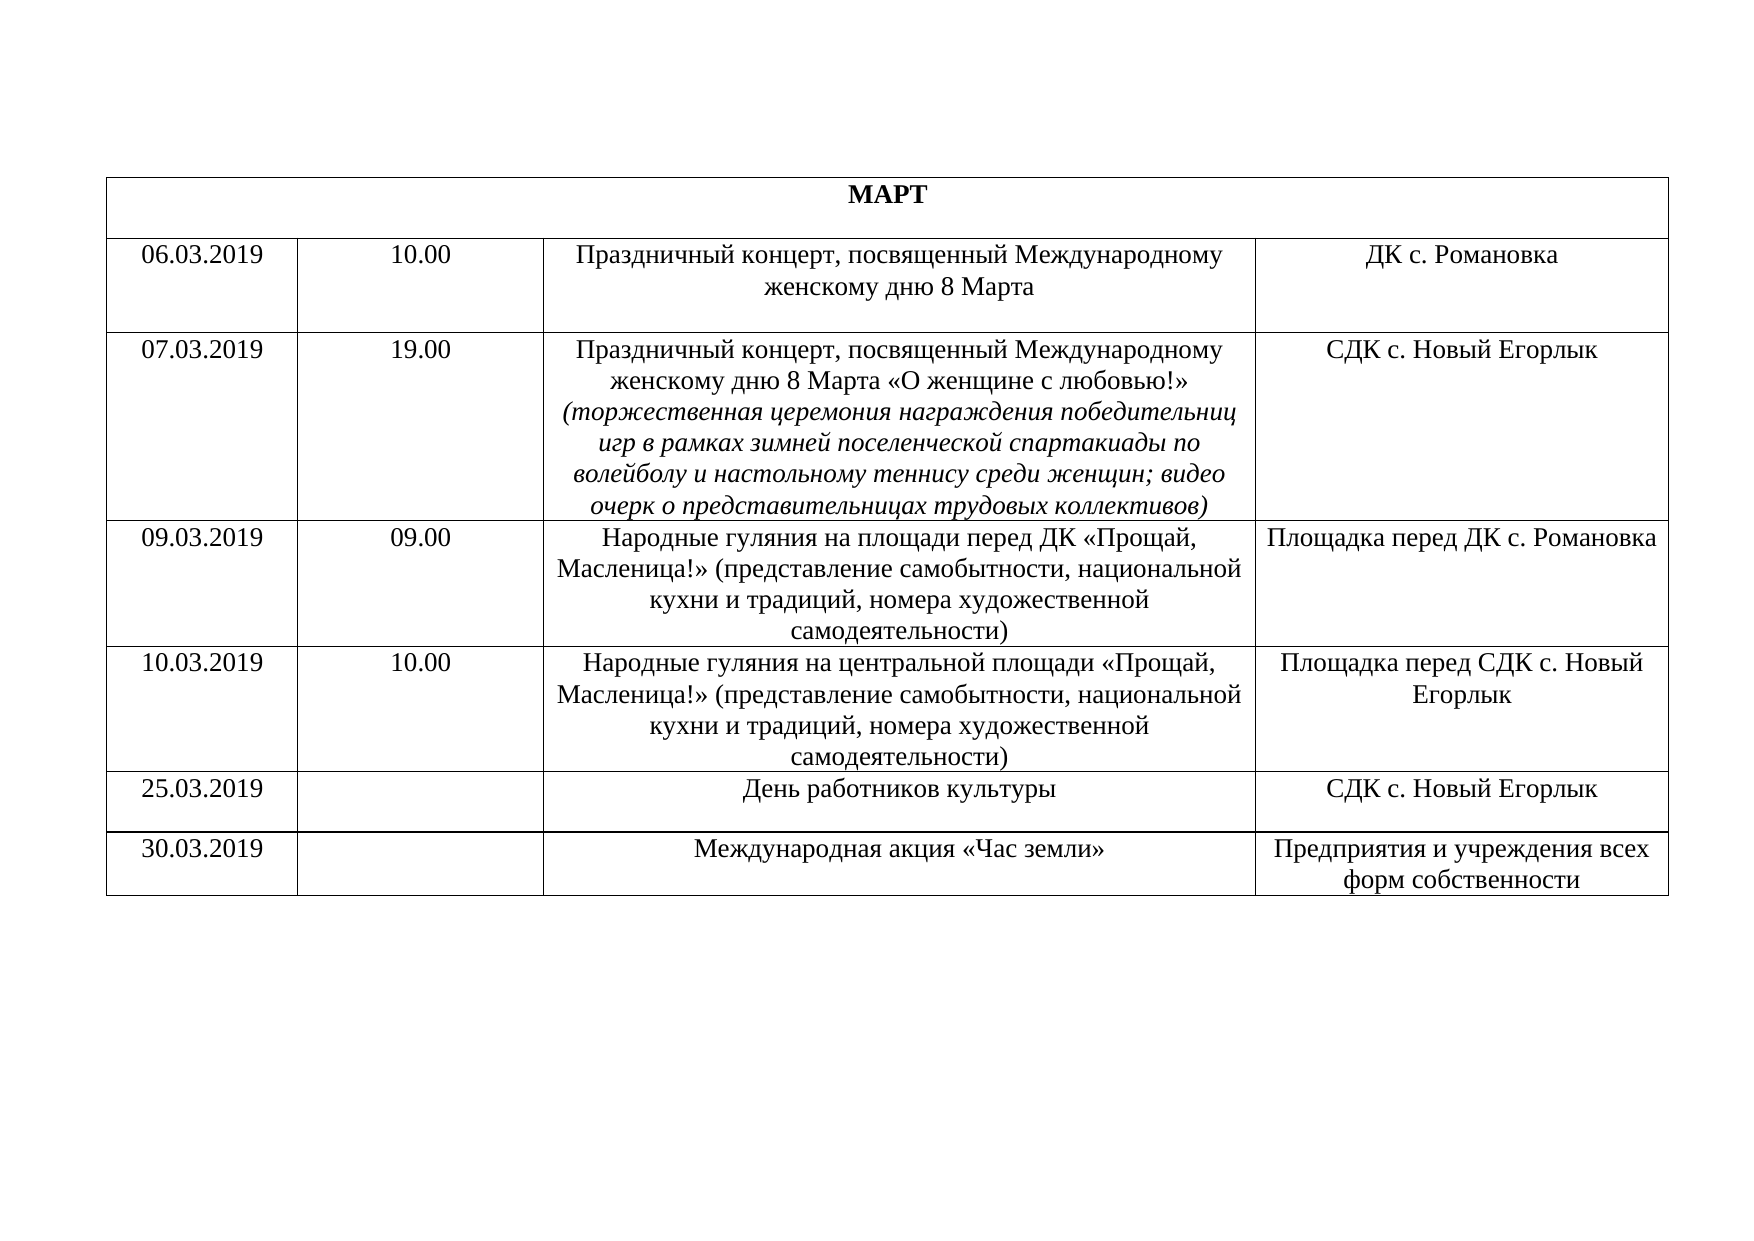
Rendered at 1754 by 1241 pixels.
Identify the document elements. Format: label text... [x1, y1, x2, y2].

table_cell 10.00 [298, 239, 543, 332]
table_cell Площадка перед ДК с. Романовка [1256, 521, 1668, 646]
table_cell 25.03.2019 [107, 772, 297, 831]
table_cell Предприятия и учреждения всех форм собственности [1256, 833, 1668, 895]
table_cell [298, 833, 543, 895]
table_cell Международная акция «Час земли» [544, 833, 1255, 895]
table_cell Праздничный концерт, посвященный Международному женскому дню 8 Марта «О женщине с любовью!» (торжественная церемония награждения победительниц игр в рамках зимней поселенческой спартакиады по волейболу и настольному теннису среди женщин; видео очерк о представительницах трудовых коллективов) [544, 333, 1255, 520]
table_cell 06.03.2019 [107, 239, 297, 332]
table_cell 07.03.2019 [107, 333, 297, 520]
table_cell СДК с. Новый Егорлык [1256, 772, 1668, 831]
table_cell 19.00 [298, 333, 543, 520]
table_cell Праздничный концерт, посвященный Международному женскому дню 8 Марта [544, 239, 1255, 332]
table_cell ДК с. Романовка [1256, 239, 1668, 332]
table_cell День работников культуры [544, 772, 1255, 831]
table_cell 10.03.2019 [107, 647, 297, 771]
table_cell Народные гуляния на площади перед ДК «Прощай, Масленица!» (представление самобытности, национальной кухни и традиций, номера художественной самодеятельности) [544, 521, 1255, 646]
table_cell МАРТ [107, 178, 1668, 237]
table_cell Народные гуляния на центральной площади «Прощай, Масленица!» (представление самобытности, национальной кухни и традиций, номера художественной самодеятельности) [544, 647, 1255, 771]
table_cell Площадка перед СДК с. Новый Егорлык [1256, 647, 1668, 771]
table_cell СДК с. Новый Егорлык [1256, 333, 1668, 520]
table_cell 30.03.2019 [107, 833, 297, 895]
table_cell 10.00 [298, 647, 543, 771]
table_cell 09.03.2019 [107, 521, 297, 646]
table_cell 09.00 [298, 521, 543, 646]
table_cell [298, 772, 543, 831]
